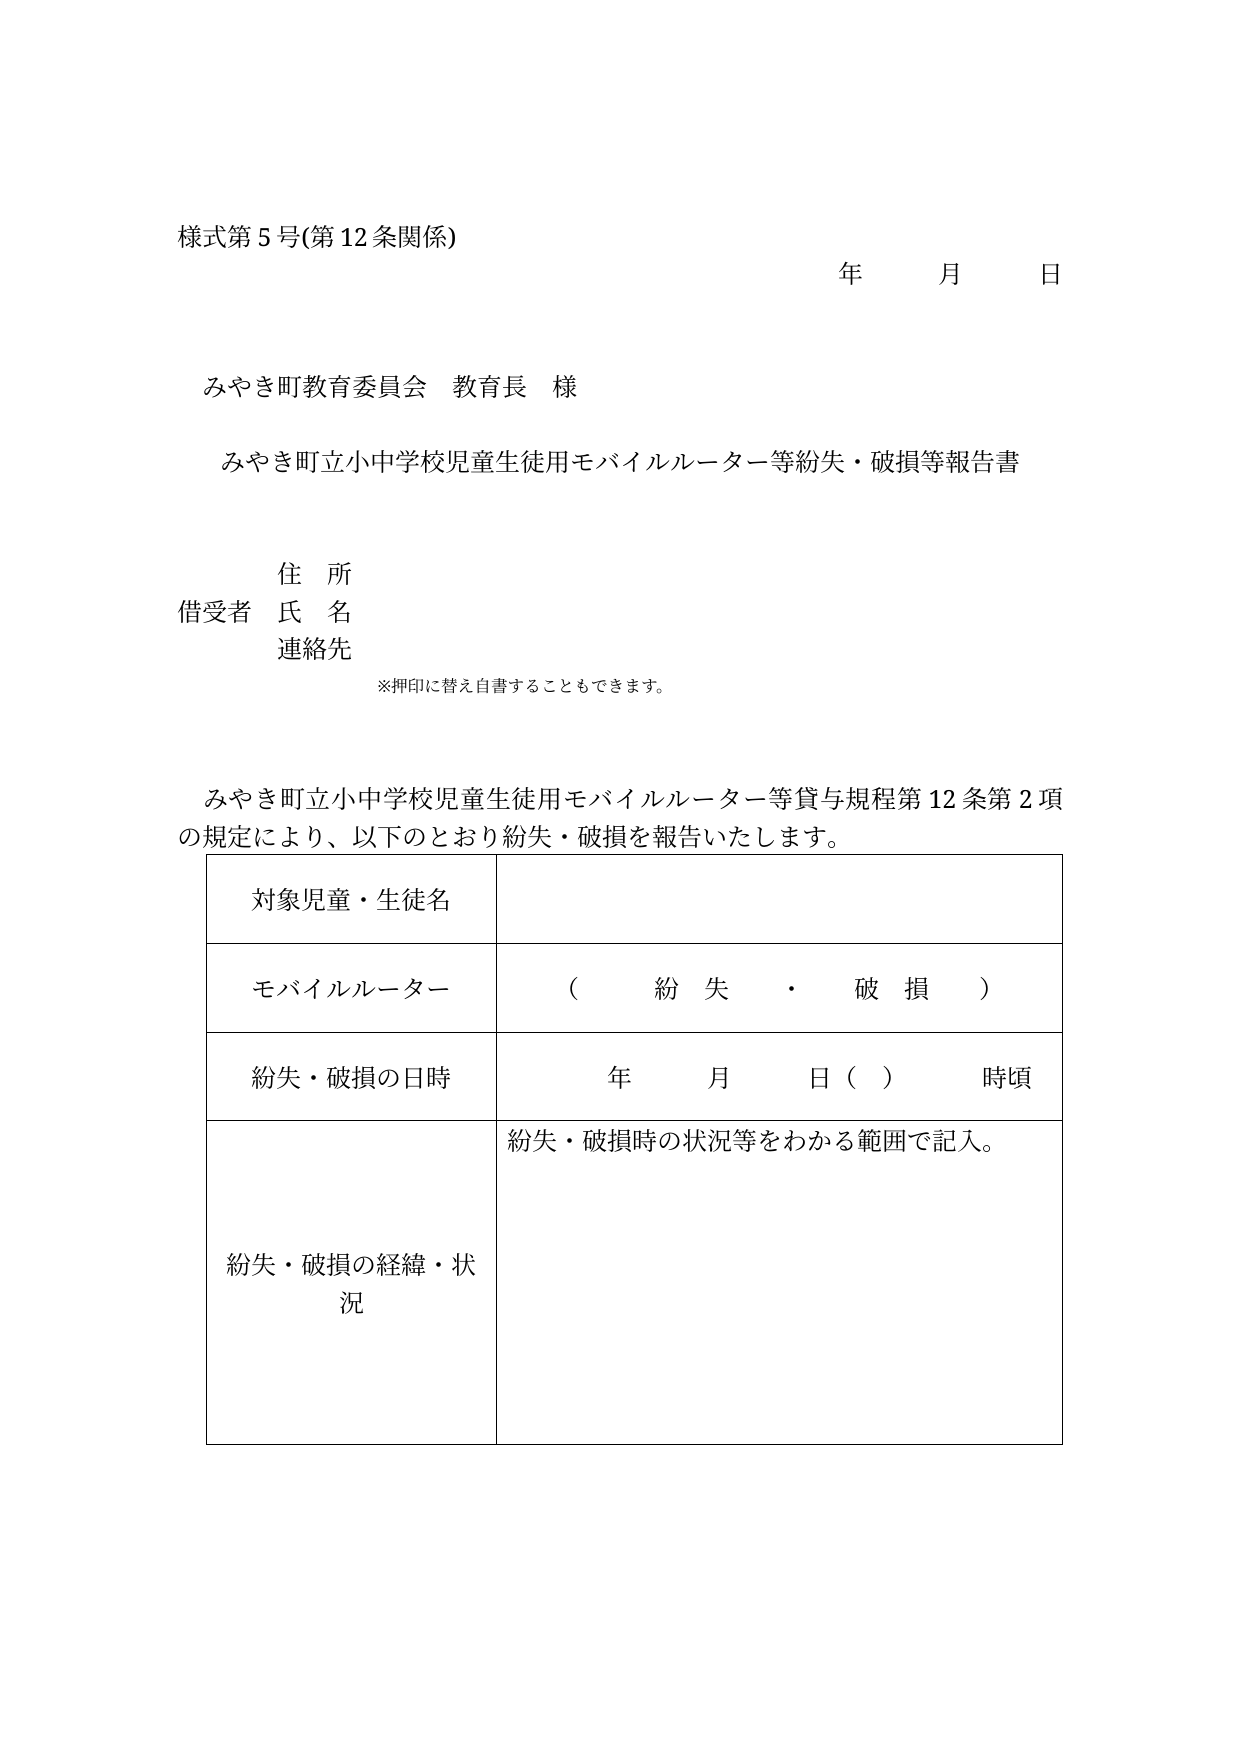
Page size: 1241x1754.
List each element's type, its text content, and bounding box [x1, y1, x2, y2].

text 住 所 [177, 554, 1063, 592]
text ※押印に替え自書することもできます。 [177, 667, 1063, 704]
table_cell モバイルルーター [207, 944, 496, 1032]
table_cell 紛失・破損時の状況等をわかる範囲で記入。 [497, 1121, 1062, 1444]
text 連絡先 [177, 629, 1063, 667]
text みやき町立小中学校児童生徒用モバイルルーター等貸与規程第12条第2項の規定により、以下のとおり紛失・破損を報告いたします。 [177, 779, 1063, 854]
text みやき町教育委員会 教育長 様 [177, 367, 1063, 404]
text 年 月 日 [177, 254, 1063, 292]
text みやき町立小中学校児童生徒用モバイルルーター等紛失・破損等報告書 [177, 442, 1063, 479]
table_cell 紛失・破損の日時 [207, 1033, 496, 1120]
text 借受者 氏 名 [177, 592, 1063, 629]
text 様式第5号(第12条関係) [177, 217, 1063, 254]
table_header [497, 855, 1062, 943]
table_cell 年 月 日（ ） 時頃 [497, 1033, 1062, 1120]
table_cell 紛失・破損の経緯・状況 [207, 1121, 496, 1444]
table_cell （ 紛 失 ・ 破 損 ） [497, 944, 1062, 1032]
table_header 対象児童・生徒名 [207, 855, 496, 943]
